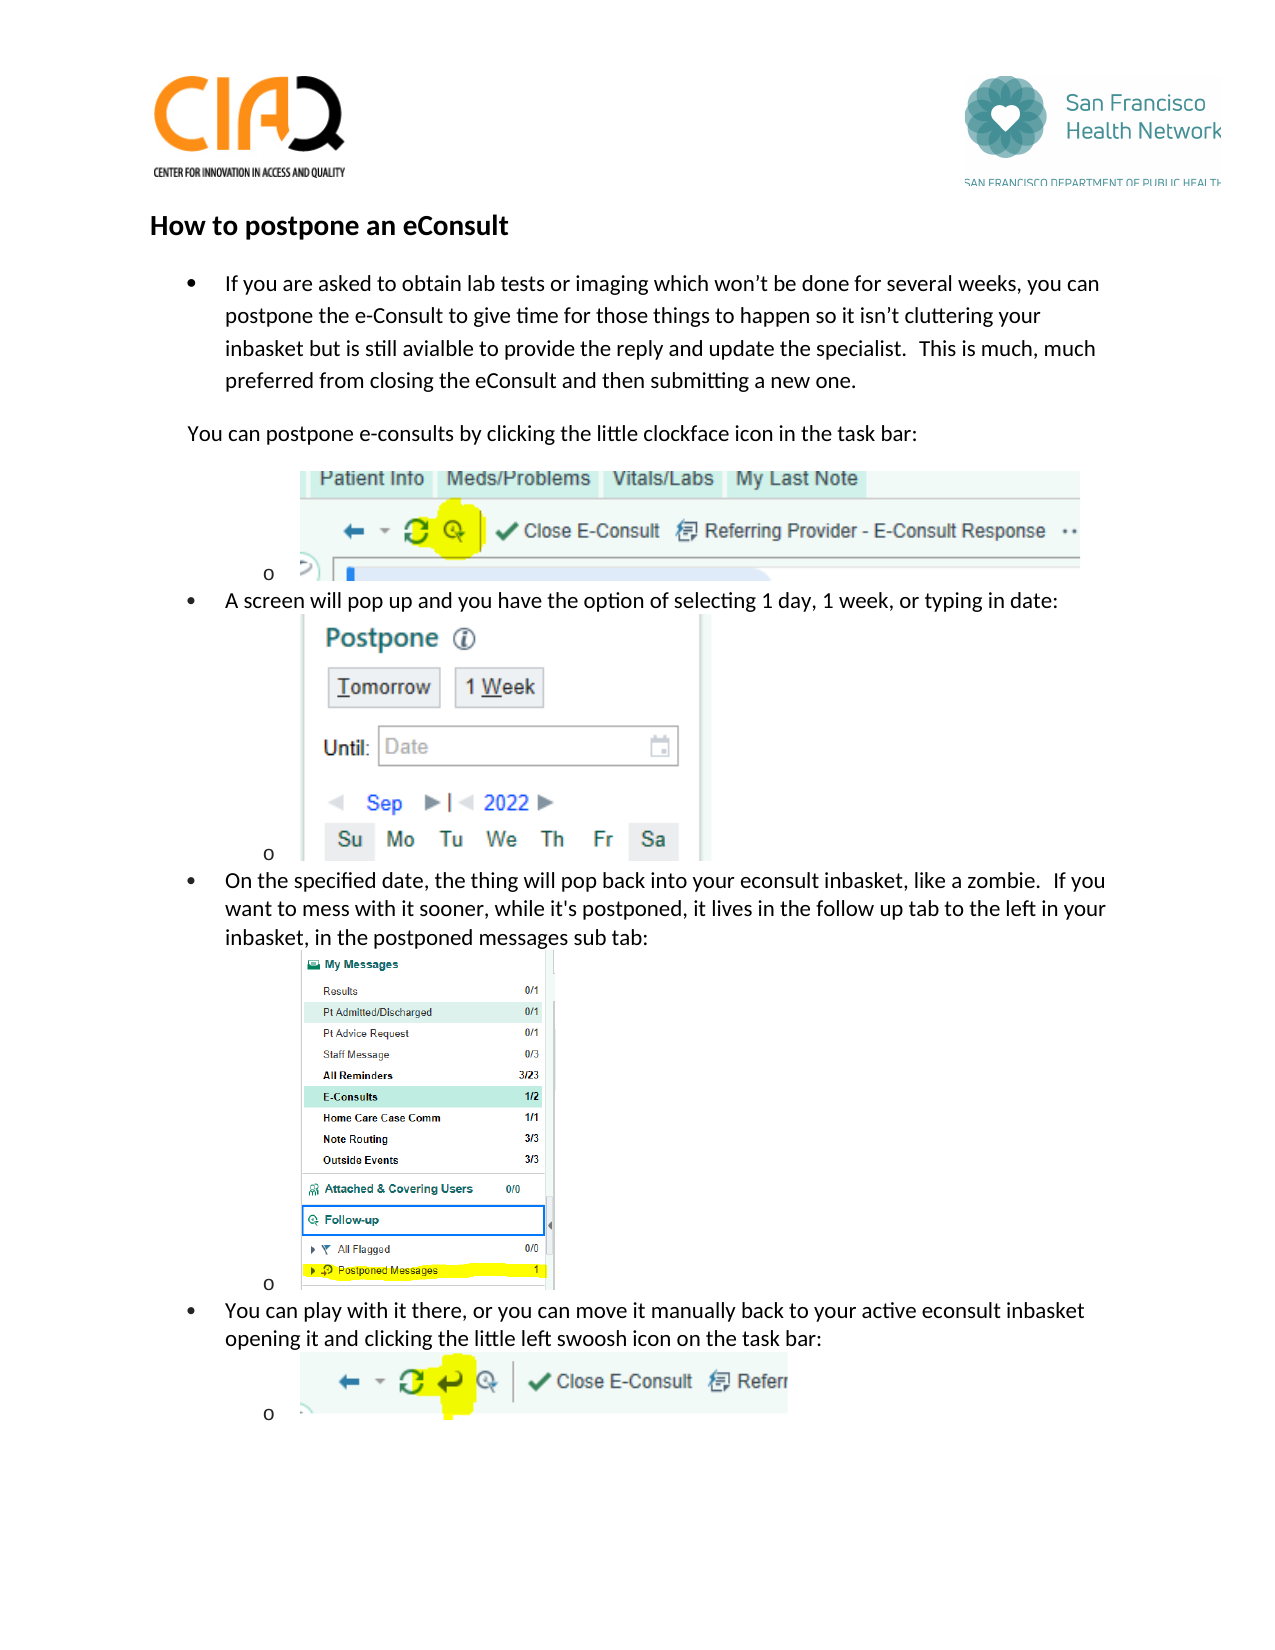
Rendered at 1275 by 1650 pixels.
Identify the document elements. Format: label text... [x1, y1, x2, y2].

list A screen will pop up and you have the option of selecting 1 day, 1 week, or typing in date: [187, 586, 1125, 614]
picture [300, 1352, 788, 1420]
list You can play with it there, or you can move it manually back to your active econsult inbasket opening it and clicking the little left swoosh icon on the task bar: [187, 1296, 1125, 1352]
list On the specified date, the thing will pop back into your econsult inbasket, like a zombie. If you want to mess with it sooner, while it's postponed, it lives in the follow up tab to the left in your inbasket, in the postponed messages sub tab: [187, 867, 1125, 951]
list If you are asked to obtain lab tests or imaging which won’t be done for several weeks, you can postpone the e-Consult to give time for those things to happen so it isn’t cluttering your inbasket but is still avialble to provide the reply and update the specialist. This is much, much preferred from closing the eConsult and then submitting a new one. [187, 269, 1125, 394]
text You can postpone e-consults by clicking the little clockface icon in the task bar: [187, 419, 1125, 447]
picture [300, 950, 556, 1290]
picture [300, 471, 1081, 581]
picture [300, 614, 712, 861]
text How to postpone an eConsult [150, 207, 1125, 243]
picture [964, 76, 1221, 186]
picture [150, 75, 350, 180]
